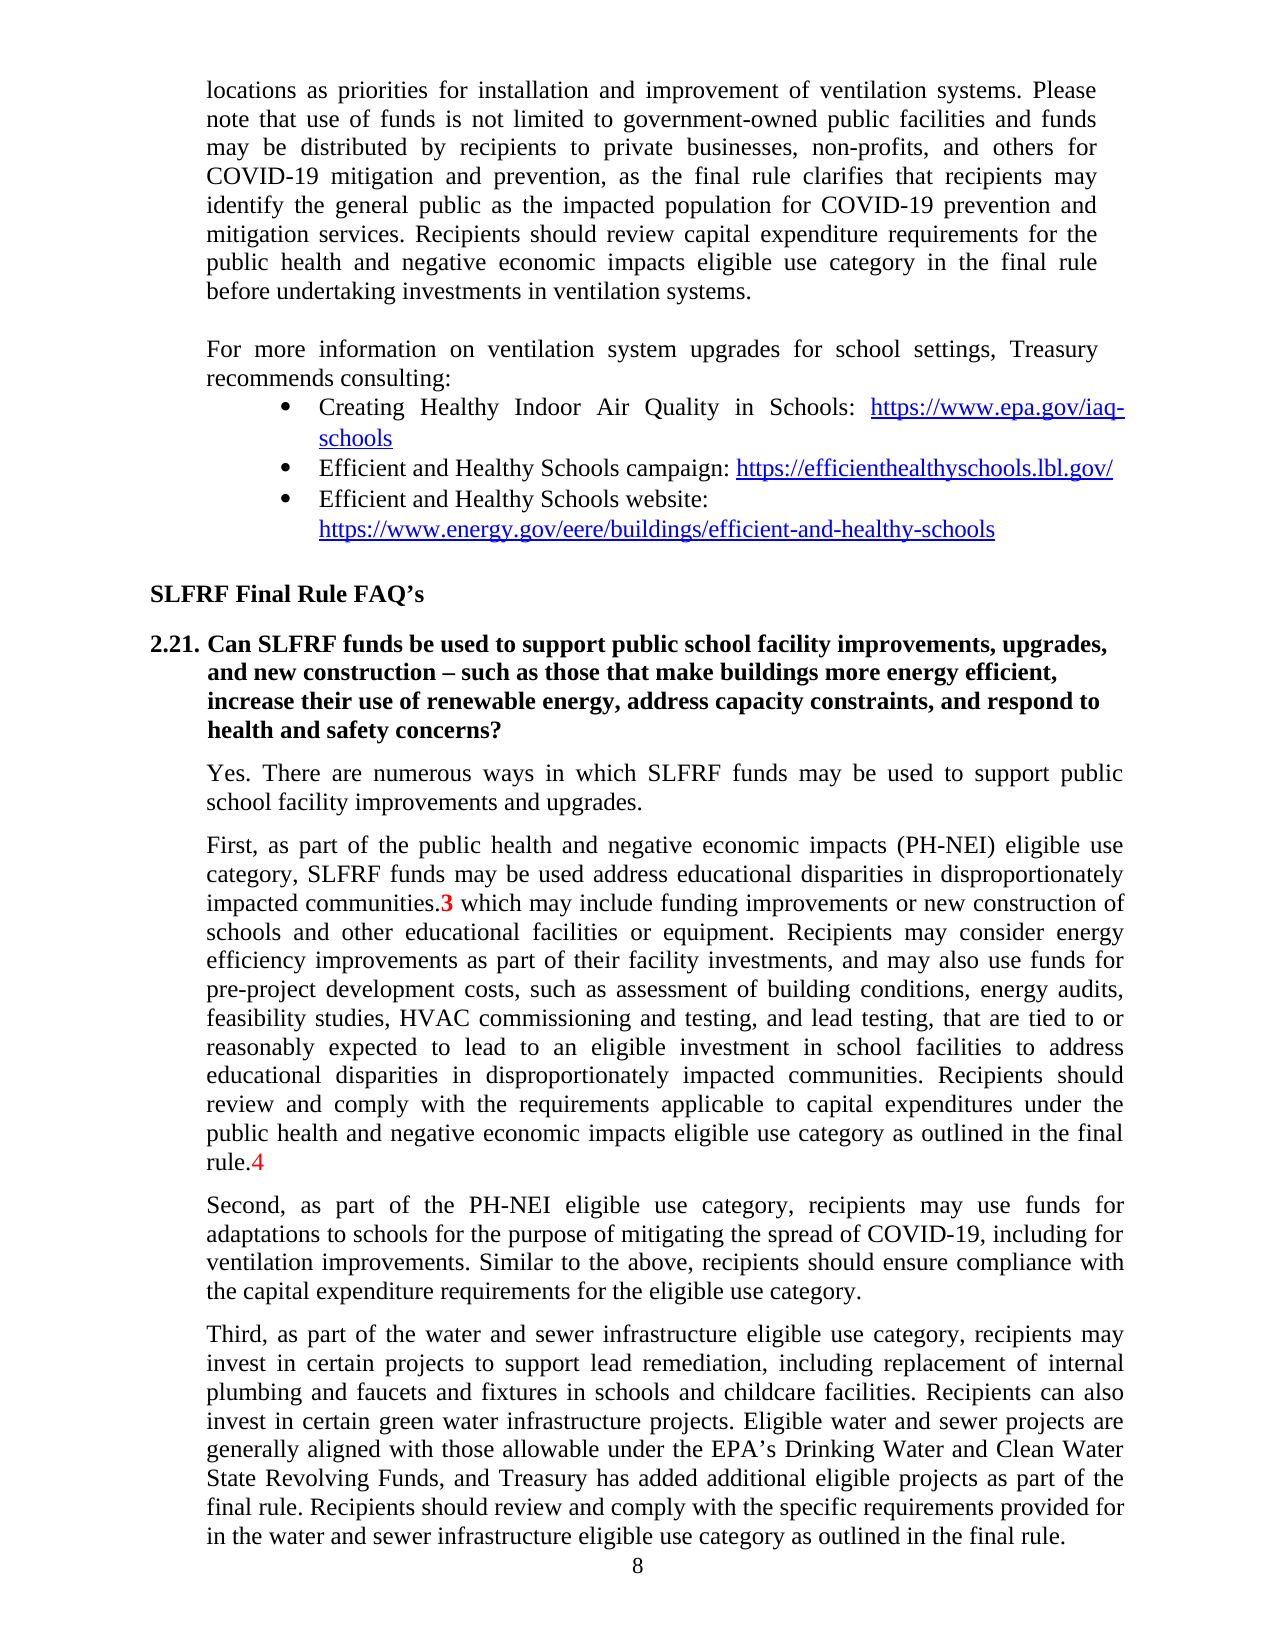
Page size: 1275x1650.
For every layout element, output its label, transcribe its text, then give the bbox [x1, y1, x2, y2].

list Efficient and Healthy Schools website: https://www.energy.gov/eere/buildings/efficient-and-healthy-schools [281, 483, 1125, 544]
text Third, as part of the water and sewer infrastructure eligible use category, recipients may invest in certain projects to support lead remediation, including replacement of internal plumbing and faucets and fixtures in schools and childcare facilities. Recipients can also invest in certain green water infrastructure projects. Eligible water and sewer projects are generally aligned with those allowable under the EPA’s Drinking Water and Clean Water State Revolving Funds, and Treasury has added additional eligible projects as part of the final rule. Recipients should review and comply with the specific requirements provided for in the water and sewer infrastructure eligible use category as outlined in the final rule. [206, 1319, 1125, 1549]
text For more information on ventilation system upgrades for school settings, Treasury recommends consulting: [206, 334, 1098, 391]
text Yes. There are numerous ways in which SLFRF funds may be used to support public school facility improvements and upgrades. [206, 758, 1125, 816]
text SLFRF Final Rule FAQ’s [150, 579, 1098, 608]
text Second, as part of the PH-NEI eligible use category, recipients may use funds for adaptations to schools for the purpose of mitigating the spread of COVID-19, including for ventilation improvements. Similar to the above, recipients should ensure compliance with the capital expenditure requirements for the eligible use category. [206, 1190, 1125, 1305]
list Creating Healthy Indoor Air Quality in Schools: https://www.epa.gov/iaq-schools [281, 391, 1125, 452]
text First, as part of the public health and negative economic impacts (PH-NEI) eligible use category, SLFRF funds may be used address educational disparities in disproportionately impacted communities.3 which may include funding improvements or new construction of schools and other educational facilities or equipment. Recipients may consider energy efficiency improvements as part of their facility investments, and may also use funds for pre-project development costs, such as assessment of building conditions, energy audits, feasibility studies, HVAC commissioning and testing, and lead testing, that are tied to or reasonably expected to lead to an eligible investment in school facilities to address educational disparities in disproportionately impacted communities. Recipients should review and comply with the requirements applicable to capital expenditures under the public health and negative economic impacts eligible use category as outlined in the final rule.4 [206, 830, 1125, 1175]
list Efficient and Healthy Schools campaign: https://efficienthealthyschools.lbl.gov/ [281, 452, 1125, 483]
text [206, 75, 1098, 305]
text 2.21. Can SLFRF funds be used to support public school facility improvements, upgrades, and new construction – such as those that make buildings more energy efficient, increase their use of renewable energy, address capacity constraints, and respond to health and safety concerns? [150, 629, 1125, 744]
